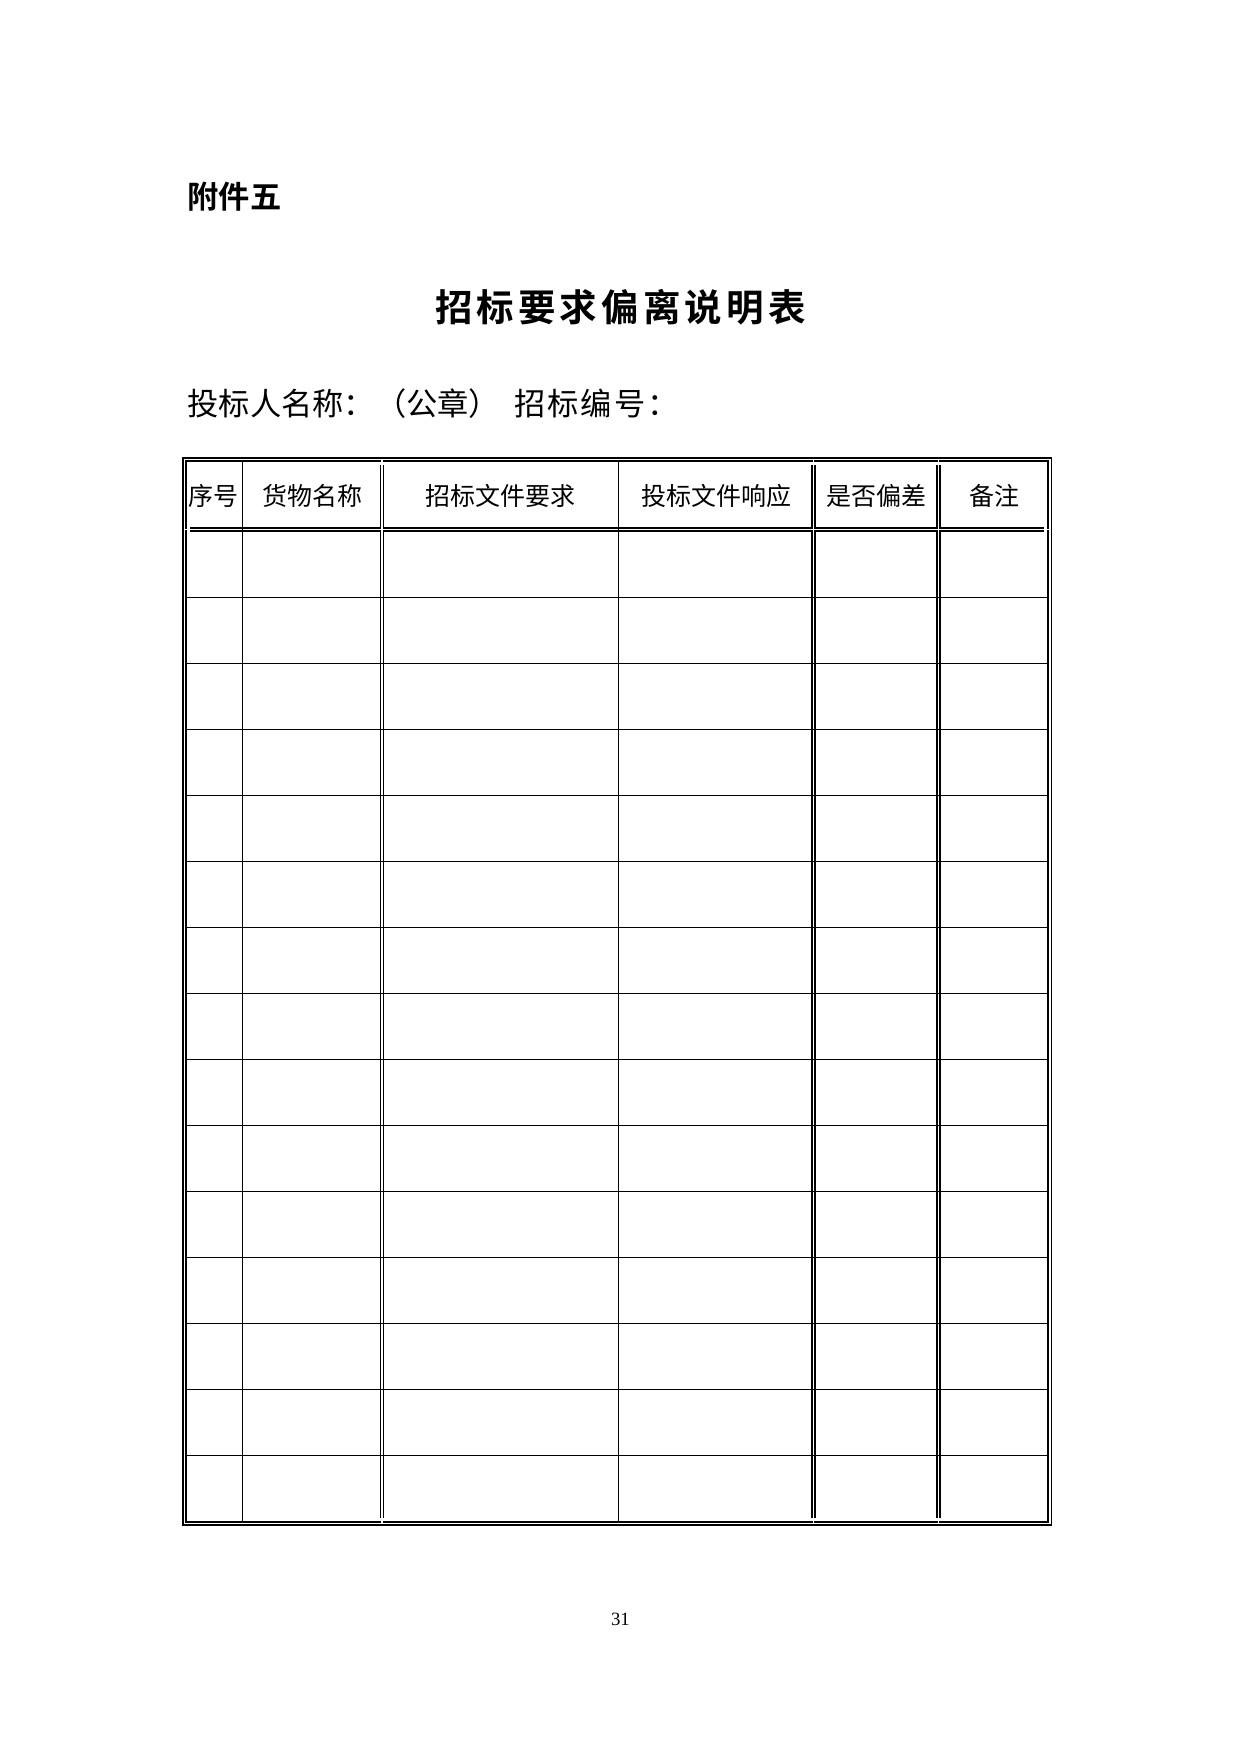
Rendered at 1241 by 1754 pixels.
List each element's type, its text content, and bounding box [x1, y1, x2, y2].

table_cell [185, 527, 242, 597]
table_cell [187, 928, 242, 993]
table_cell [187, 1258, 242, 1323]
table_cell [243, 928, 380, 993]
table_cell [941, 1258, 1047, 1323]
table_cell [384, 1126, 618, 1191]
table_cell [816, 664, 936, 729]
table_cell [187, 862, 242, 927]
table_cell [619, 1390, 811, 1455]
table_cell [619, 730, 811, 795]
table_cell [187, 664, 242, 729]
table_cell [187, 1192, 242, 1257]
table_cell [187, 994, 242, 1059]
table_cell [243, 1324, 380, 1389]
table_cell [243, 598, 380, 663]
table_cell [187, 1456, 242, 1521]
table_cell [941, 994, 1047, 1059]
table_cell [619, 664, 811, 729]
table_cell [187, 1324, 242, 1389]
table_cell [384, 532, 618, 597]
table_cell [816, 1126, 936, 1191]
table_cell [619, 1126, 811, 1191]
table_cell [384, 1324, 618, 1389]
table_cell [816, 1192, 936, 1257]
table_cell [619, 862, 811, 927]
table_cell [816, 1258, 936, 1323]
table_cell [243, 994, 380, 1059]
table_cell [243, 862, 380, 927]
table_cell [816, 994, 936, 1059]
table_cell [816, 796, 936, 861]
table_header 是否偏差 [813, 459, 938, 527]
table_cell [941, 796, 1047, 861]
table_cell [941, 1390, 1047, 1455]
table_cell [384, 796, 618, 861]
table_cell [941, 598, 1047, 663]
table_cell [243, 532, 380, 597]
table_cell [619, 1324, 811, 1389]
table_cell [187, 796, 242, 861]
table_cell [384, 598, 618, 663]
table_cell [243, 1390, 380, 1455]
table_cell [384, 1192, 618, 1257]
table_cell [243, 1060, 380, 1125]
table_cell [813, 1456, 938, 1521]
table_cell [187, 1390, 242, 1455]
table_cell [187, 1060, 242, 1125]
table_cell [384, 862, 618, 927]
table_cell [941, 664, 1047, 729]
table_cell [619, 994, 811, 1059]
table_cell [384, 928, 618, 993]
table_cell [243, 664, 380, 729]
table_cell [384, 1258, 618, 1323]
table_cell [187, 1126, 242, 1191]
table_cell [187, 730, 242, 795]
table_cell [941, 1126, 1047, 1191]
table_cell [619, 1456, 813, 1521]
table_cell [619, 1258, 811, 1323]
table_cell [187, 598, 242, 663]
table_cell [816, 1324, 936, 1389]
table_cell [384, 994, 618, 1059]
table_cell [384, 664, 618, 729]
table_cell [941, 862, 1047, 927]
table_cell [816, 1390, 936, 1455]
table_cell [619, 532, 811, 597]
table_cell [816, 532, 936, 597]
table_cell [816, 1060, 936, 1125]
table_cell [619, 1192, 811, 1257]
table_header 投标文件响应 [619, 462, 813, 527]
table_cell [243, 1258, 380, 1323]
table_cell [816, 928, 936, 993]
table_cell [816, 862, 936, 927]
table_header 货物名称 [243, 459, 382, 527]
table_cell [243, 796, 380, 861]
table_cell [941, 1192, 1047, 1257]
table_header 序号 [187, 462, 242, 527]
table_cell [243, 730, 380, 795]
table_cell [619, 796, 811, 861]
text 投标人名称：（公章） 招标编号： [187, 370, 1053, 435]
table_cell [941, 1324, 1047, 1389]
table_cell [243, 1456, 382, 1521]
text 招标要求偏离说明表 [187, 272, 1053, 337]
table_cell [384, 1060, 618, 1125]
table_cell [939, 1456, 1047, 1521]
table_cell [384, 730, 618, 795]
table_cell [619, 598, 811, 663]
text 附件五 [187, 162, 1053, 227]
table_cell [382, 1456, 618, 1521]
table_header 招标文件要求 [382, 461, 618, 527]
table_cell [941, 928, 1047, 993]
table_header 备注 [939, 462, 1047, 527]
table_cell [619, 1060, 811, 1125]
table_cell [816, 730, 936, 795]
table_cell [619, 928, 811, 993]
table_cell [939, 527, 1050, 597]
table_cell [243, 1192, 380, 1257]
table_cell [941, 1060, 1047, 1125]
table_cell [941, 730, 1047, 795]
table_cell [243, 1126, 380, 1191]
table_cell [384, 1390, 618, 1455]
table_cell [816, 598, 936, 663]
